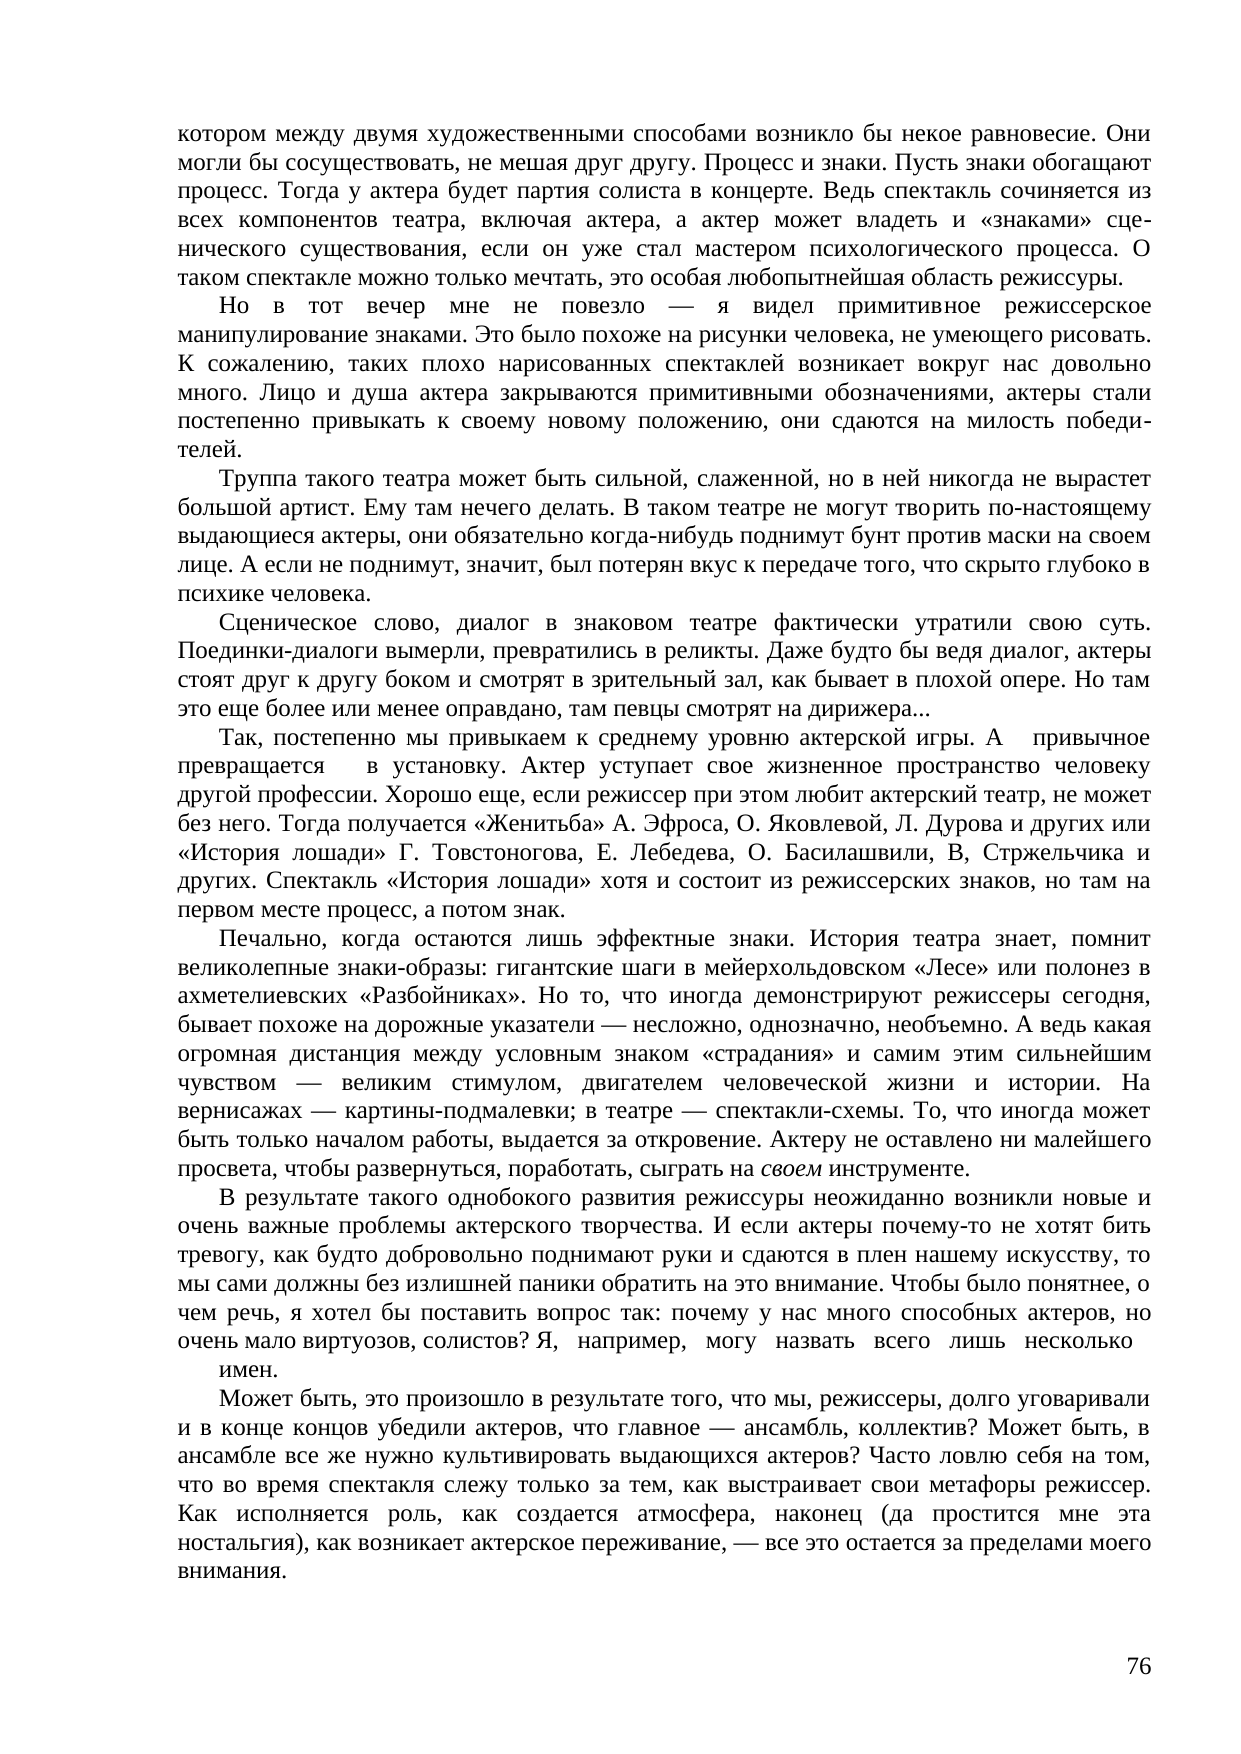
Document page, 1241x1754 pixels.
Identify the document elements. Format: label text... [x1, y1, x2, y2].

text имен. [177, 1354, 1152, 1383]
text Но в тот вечер мне не повезло — я видел примитивное режиссерское манипулирование знаками. Это было похоже на рисунки человека, не умеющего рисовать. К сожалению, таких плохо нарисованных спектаклей возникает вокруг нас довольно много. Лицо и душа актера закрываются примитивными обозначениями, актеры стали постепенно привыкать к своему новому положению, они сдаются на милость победителей. [177, 291, 1152, 463]
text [177, 118, 1152, 291]
text Труппа такого театра может быть сильной, слаженной, но в ней никогда не вырастет большой артист. Ему там нечего делать. В таком театре не могут творить по-настоящему выдающиеся актеры, они обязательно когда-нибудь поднимут бунт против маски на своем лице. А если не поднимут, значит, был потерян вкус к передаче того, что скрыто глубоко в психике человека. [177, 463, 1152, 607]
text Так, постепенно мы привыкаем к среднему уровню актерской игры. А привычное превращается в установку. Актер уступает свое жизненное пространство человеку другой профессии. Хорошо еще, если режиссер при этом любит актерский театр, не может без него. Тогда получается «Женитьба» А. Эфроса, О. Яковлевой, Л. Дурова и других или «История лошади» Г. Товстоногова, Е. Лебедева, О. Басилашвили, В, Стржельчика и других. Спектакль «История лошади» хотя и состоит из режиссерских знаков, но там на первом месте процесс, а потом знак. [177, 722, 1152, 923]
text В результате такого однобокого развития режиссуры неожиданно возникли новые и очень важные проблемы актерского творчества. И если актеры почему-то не хотят бить тревогу, как будто добровольно поднимают руки и сдаются в плен нашему искусству, то мы сами должны без излишней паники обратить на это внимание. Чтобы было понятнее, о чем речь, я хотел бы поставить вопрос так: почему у нас много способных актеров, но очень мало виртуозов, солистов? Я, например, могу назвать всего лишь несколько [177, 1182, 1152, 1354]
text Может быть, это произошло в результате того, что мы, режиссеры, долго уговаривали и в конце концов убедили актеров, что главное — ансамбль, коллектив? Может быть, в ансамбле все же нужно культивировать выдающихся актеров? Часто ловлю себя на том, что во время спектакля слежу только за тем, как выстраивает свои метафоры режиссер. Как исполняется роль, как создается атмосфера, наконец (да простится мне эта ностальгия), как возникает актерское переживание, — все это остается за пределами моего внимания. [177, 1383, 1152, 1584]
text Печально, когда остаются лишь эффектные знаки. История театра знает, помнит великолепные знаки-образы: гигантские шаги в мейерхольдовском «Лесе» или полонез в ахметелиевских «Разбойниках». Но то, что иногда демонстрируют режиссеры сегодня, бывает похоже на дорожные указатели — несложно, однозначно, необъемно. А ведь какая огромная дистанция между условным знаком «страдания» и самим этим сильнейшим чувством — великим стимулом, двигателем человеческой жизни и истории. На вернисажах — картины-подмалевки; в театре — спектакли-схемы. То, что иногда может быть только началом работы, выдается за откровение. Актеру не оставлено ни малейшего просвета, чтобы развернуться, поработать, сыграть на своем инструменте. [177, 923, 1152, 1182]
text Сценическое слово, диалог в знаковом театре фактически утратили свою суть. Поединки-диалоги вымерли, превратились в реликты. Даже будто бы ведя диалог, актеры стоят друг к другу боком и смотрят в зрительный зал, как бывает в плохой опере. Но там это еще более или менее оправдано, там певцы смотрят на дирижера... [177, 607, 1152, 722]
